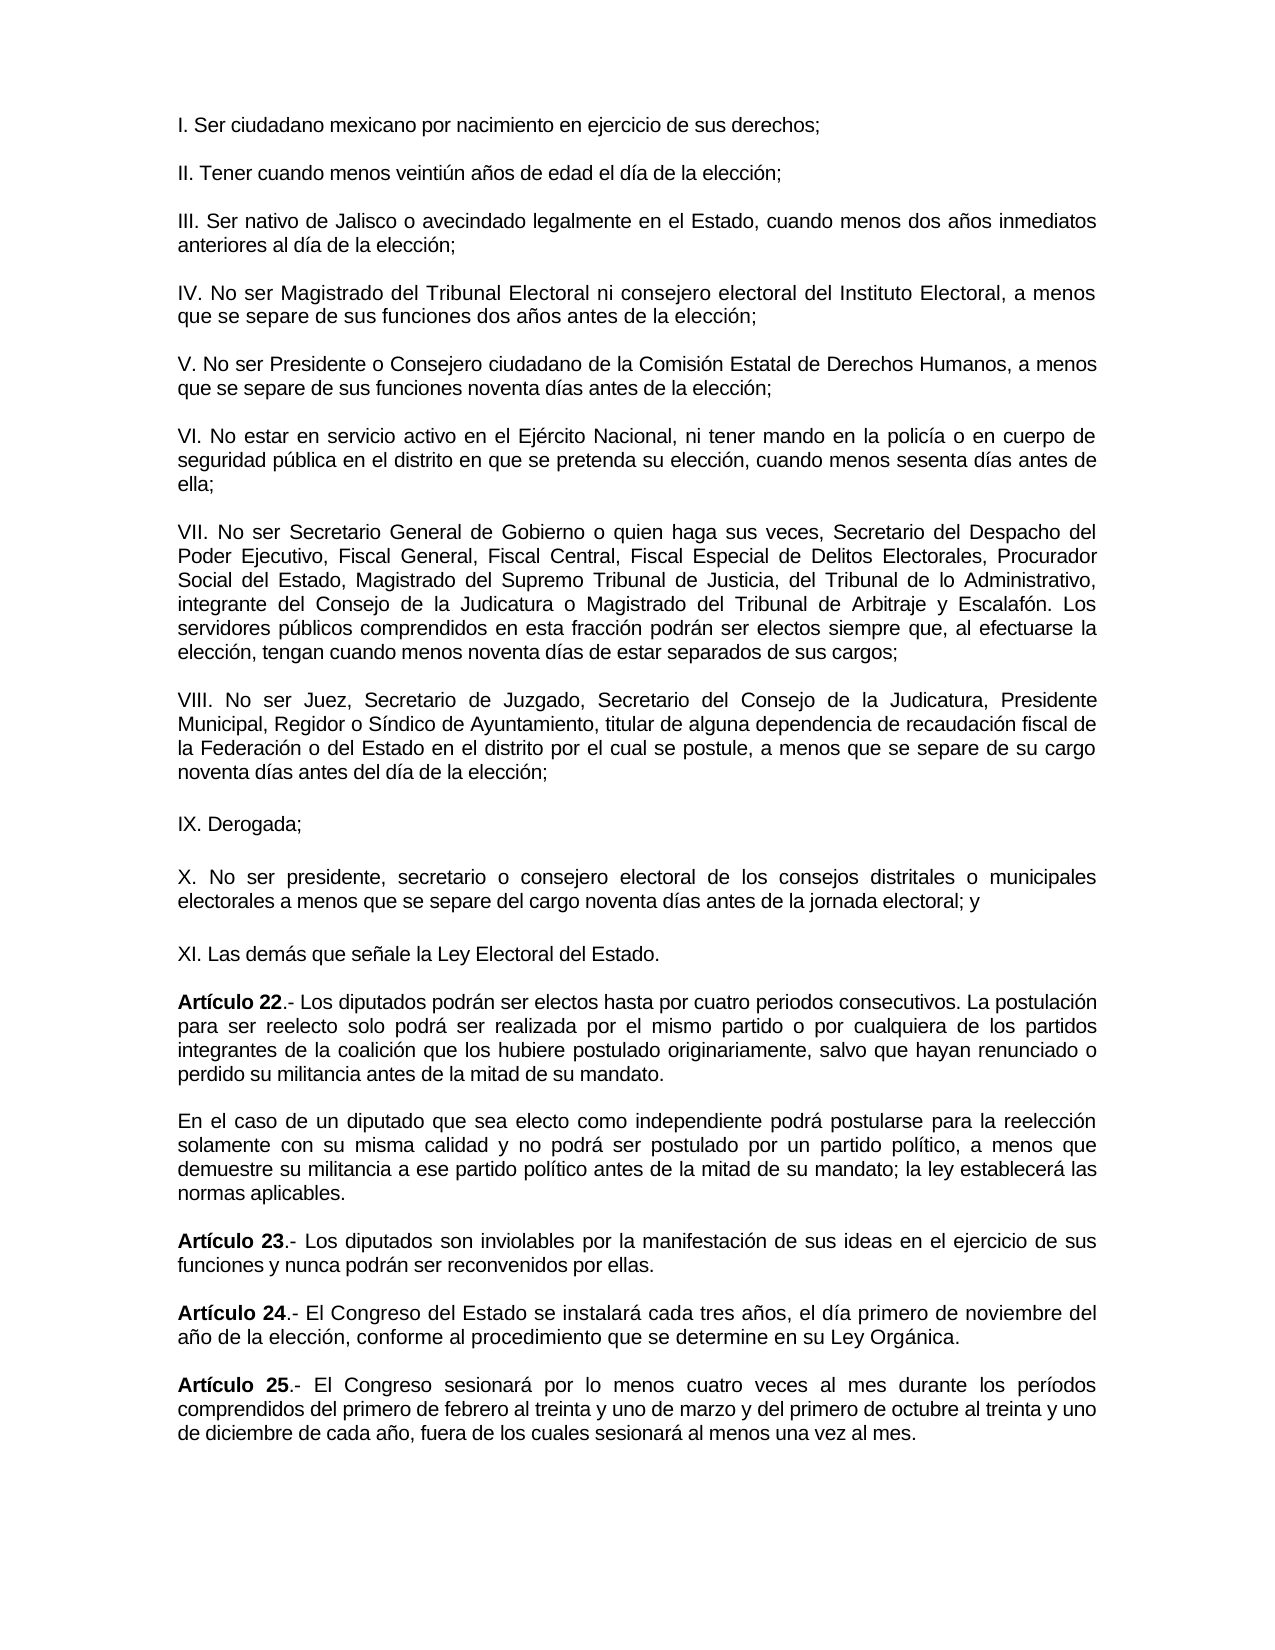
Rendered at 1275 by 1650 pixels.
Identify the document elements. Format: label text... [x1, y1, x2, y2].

text V. No ser Presidente o Consejero ciudadano de de Derechos Humanos, a menos que se separe de sus funciones noventa días antes de la elección; [177, 352, 1098, 400]
text III. Ser nativo de Jalisco o avecindado legalmente en el Estado, cuando menos dos años inmediatos anteriores al día de la elección; [177, 208, 1098, 256]
text IV. No ser Magistrado del Tribunal Electoral ni consejero electoral del Instituto Electoral, a menos que se separe de sus funciones dos años antes de la elección; [177, 280, 1098, 328]
text En el caso de un diputado que sea electo como independiente podrá postularse para la reelección solamente con su misma calidad y no podrá ser postulado por un partido político, a menos que demuestre su militancia a ese partido político antes de la mitad de su mandato; la ley establecerá las normas aplicables. [177, 1109, 1098, 1205]
text Artículo 24.- El Congreso del Estado se instalará cada tres años, el día primero de noviembre del año de la elección, conforme al procedimiento que se determine en su Ley Orgánica. [177, 1301, 1098, 1349]
text X. No ser presidente, secretario o consejero electoral de los consejos distritales o municipales electorales a menos que se separe del cargo noventa días antes de la jornada electoral; y [177, 865, 1098, 913]
text II. Tener cuando menos veintiún años de edad el día de la elección; [177, 161, 1098, 184]
text IX. Derogada; [177, 812, 1098, 836]
text VII. No ser Secretario General de Gobierno o quien haga sus veces, Secretario del Despacho del Poder Ejecutivo, Fiscal General, Fiscal Central, Fiscal Especial de Delitos Electorales, Procurador Social del Estado, Magistrado del Supremo Tribunal de Justicia, del Tribunal de lo Administrativo, integrante del Consejo de o Magistrado del Tribunal de Arbitraje y Escalafón. Los servidores públicos comprendidos en esta fracción podrán ser electos siempre que, al efectuarse la elección, tengan cuando menos noventa días de estar separados de sus cargos; [177, 520, 1098, 664]
text VI. No estar en servicio activo en el Ejército Nacional, ni tener mando en la policía o en cuerpo de seguridad pública en el distrito en que se pretenda su elección, cuando menos sesenta días antes de ella; [177, 424, 1098, 496]
text Artículo 23.- Los diputados son inviolables por la manifestación de sus ideas en el ejercicio de sus funciones y nunca podrán ser reconvenidos por ellas. [177, 1229, 1098, 1277]
text Artículo 22.- Los diputados podrán ser electos hasta por cuatro periodos consecutivos. La postulación para ser reelecto solo podrá ser realizada por el mismo partido o por cualquiera de los partidos integrantes de la coalición que los hubiere postulado originariamente, salvo que hayan renunciado o perdido su militancia antes de la mitad de su mandato. [177, 989, 1098, 1085]
text Artículo 25.- El Congreso sesionará por lo menos cuatro veces al mes durante los períodos comprendidos del primero de febrero al treinta y uno de marzo y del primero de octubre al treinta y uno de diciembre de cada año, fuera de los cuales sesionará al menos una vez al mes. [177, 1373, 1098, 1445]
text I. Ser ciudadano mexicano por nacimiento en ejercicio de sus derechos; [177, 113, 1098, 137]
text XI. Las demás que señale del Estado. [177, 942, 1098, 966]
text VIII. No ser Juez, Secretario de Juzgado, Secretario del Consejo de , Presidente Municipal, Regidor o Síndico de Ayuntamiento, titular de alguna dependencia de recaudación fiscal de o del Estado en el distrito por el cual se postule, a menos que se separe de su cargo noventa días antes del día de la elección; [177, 688, 1098, 783]
